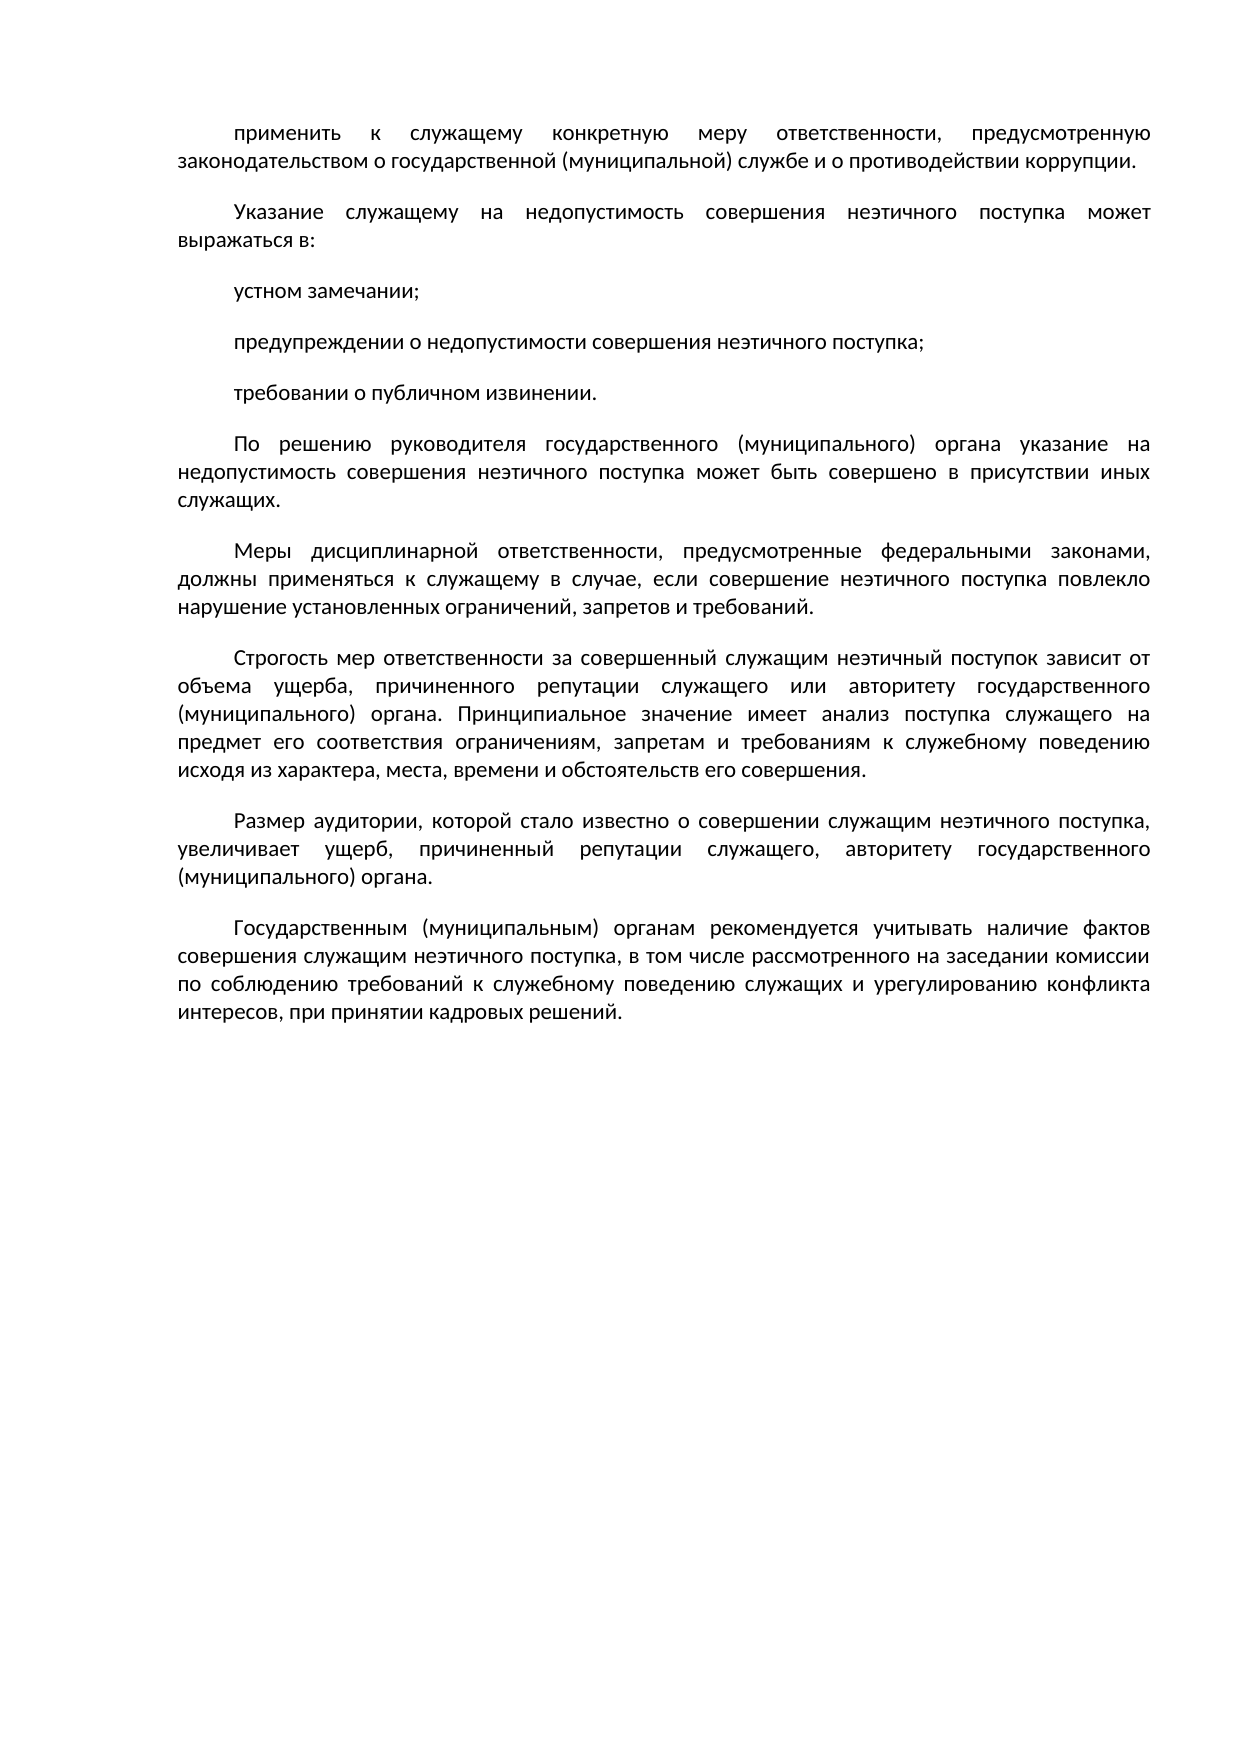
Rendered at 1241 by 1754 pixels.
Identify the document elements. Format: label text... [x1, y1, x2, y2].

text требовании о публичном извинении. [177, 378, 1152, 406]
text Указание служащему на недопустимость совершения неэтичного поступка может выражаться в: [177, 197, 1152, 253]
text Меры дисциплинарной ответственности, предусмотренные федеральными законами, должны применяться к служащему в случае, если совершение неэтичного поступка повлекло нарушение установленных ограничений, запретов и требований. [177, 536, 1152, 620]
text Размер аудитории, которой стало известно о совершении служащим неэтичного поступка, увеличивает ущерб, причиненный репутации служащего, авторитету государственного (муниципального) органа. [177, 806, 1152, 890]
text Строгость мер ответственности за совершенный служащим неэтичный поступок зависит от объема ущерба, причиненного репутации служащего или авторитету государственного (муниципального) органа. Принципиальное значение имеет анализ поступка служащего на предмет его соответствия ограничениям, запретам и требованиям к служебному поведению исходя из характера, места, времени и обстоятельств его совершения. [177, 643, 1152, 783]
text применить к служащему конкретную меру ответственности, предусмотренную законодательством о государственной (муниципальной) службе и о противодействии коррупции. [177, 118, 1152, 174]
text Государственным (муниципальным) органам рекомендуется учитывать наличие фактов совершения служащим неэтичного поступка, в том числе рассмотренного на заседании комиссии по соблюдению требований к служебному поведению служащих и урегулированию конфликта интересов, при принятии кадровых решений. [177, 913, 1152, 1025]
text По решению руководителя государственного (муниципального) органа указание на недопустимость совершения неэтичного поступка может быть совершено в присутствии иных служащих. [177, 429, 1152, 513]
text устном замечании; [177, 276, 1152, 304]
text предупреждении о недопустимости совершения неэтичного поступка; [177, 327, 1152, 355]
